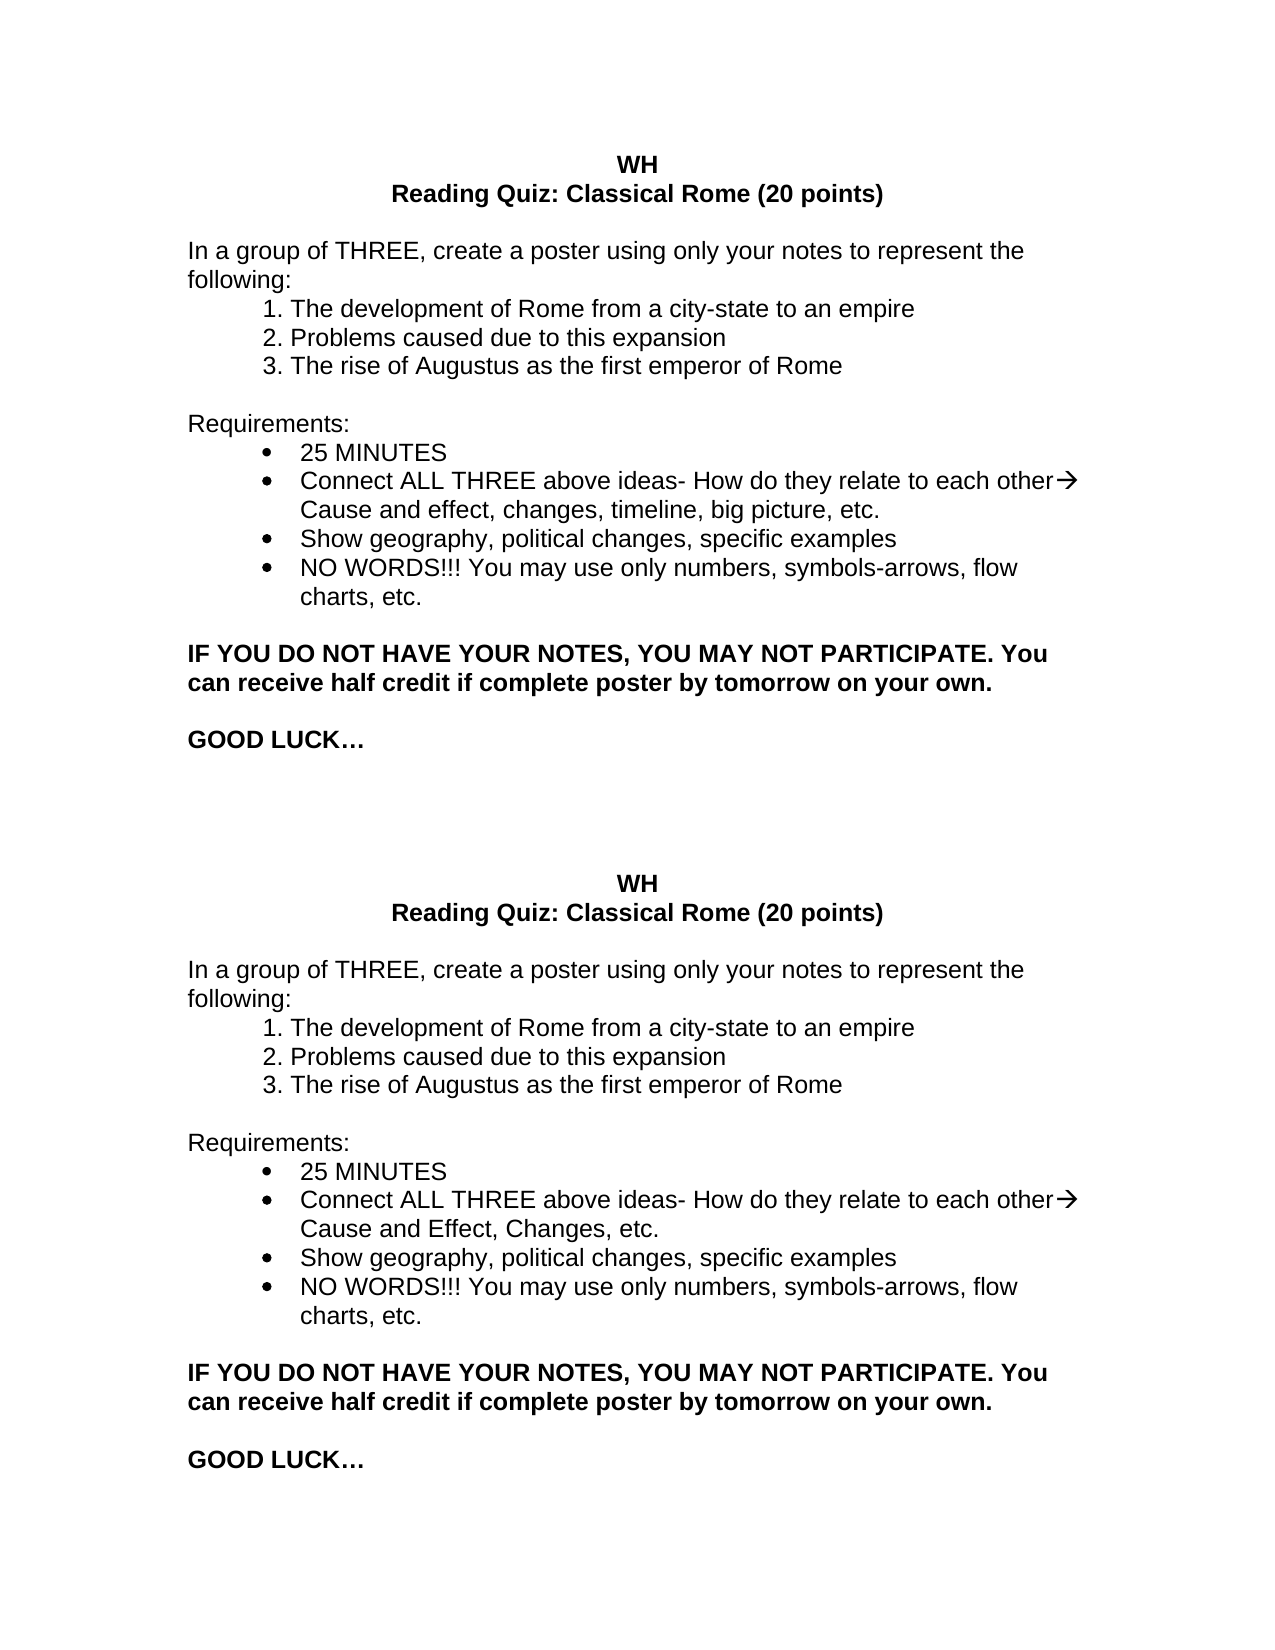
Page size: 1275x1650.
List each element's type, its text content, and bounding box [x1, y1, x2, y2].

text GOOD LUCK… [187, 1444, 1087, 1473]
list NO WORDS!!! You may use only numbers, symbols-arrows, flow charts, etc. [262, 553, 1087, 610]
text In a group of THREE, create a poster using only your notes to represent the following: [187, 236, 1087, 294]
text 2. Problems caused due to this expansion [187, 1042, 1087, 1070]
list Show geography, political changes, specific examples [262, 1243, 1087, 1272]
text 3. The rise of Augustus as the first emperor of Rome [187, 351, 1087, 380]
text 1. The development of Rome from a city-state to an empire [187, 294, 1087, 322]
text In a group of THREE, create a poster using only your notes to represent the following: [187, 955, 1087, 1013]
list Connect ALL THREE above ideas- How do they relate to each other Cause and Effect, Changes, etc. [262, 1186, 1087, 1243]
text Requirements: [187, 409, 1087, 437]
text 2. Problems caused due to this expansion [187, 322, 1087, 351]
list NO WORDS!!! You may use only numbers, symbols-arrows, flow charts, etc. [262, 1272, 1087, 1329]
text WH [187, 150, 1087, 179]
list 25 MINUTES [262, 1157, 1087, 1186]
text IF YOU DO NOT HAVE YOUR NOTES, YOU MAY NOT PARTICIPATE. You can receive half credit if complete poster by tomorrow on your own. [187, 1358, 1087, 1416]
text IF YOU DO NOT HAVE YOUR NOTES, YOU MAY NOT PARTICIPATE. You can receive half credit if complete poster by tomorrow on your own. [187, 639, 1087, 697]
list 25 MINUTES [262, 437, 1087, 466]
list Show geography, political changes, specific examples [262, 524, 1087, 553]
text 1. The development of Rome from a city-state to an empire [187, 1013, 1087, 1042]
text WH [187, 869, 1087, 898]
text Requirements: [187, 1128, 1087, 1157]
text Reading Quiz: Classical Rome (20 points) [187, 179, 1087, 207]
text Reading Quiz: Classical Rome (20 points) [187, 898, 1087, 927]
text 3. The rise of Augustus as the first emperor of Rome [187, 1070, 1087, 1099]
text GOOD LUCK… [187, 725, 1087, 754]
list Connect ALL THREE above ideas- How do they relate to each other Cause and effect, changes, timeline, big picture, etc. [262, 466, 1087, 524]
